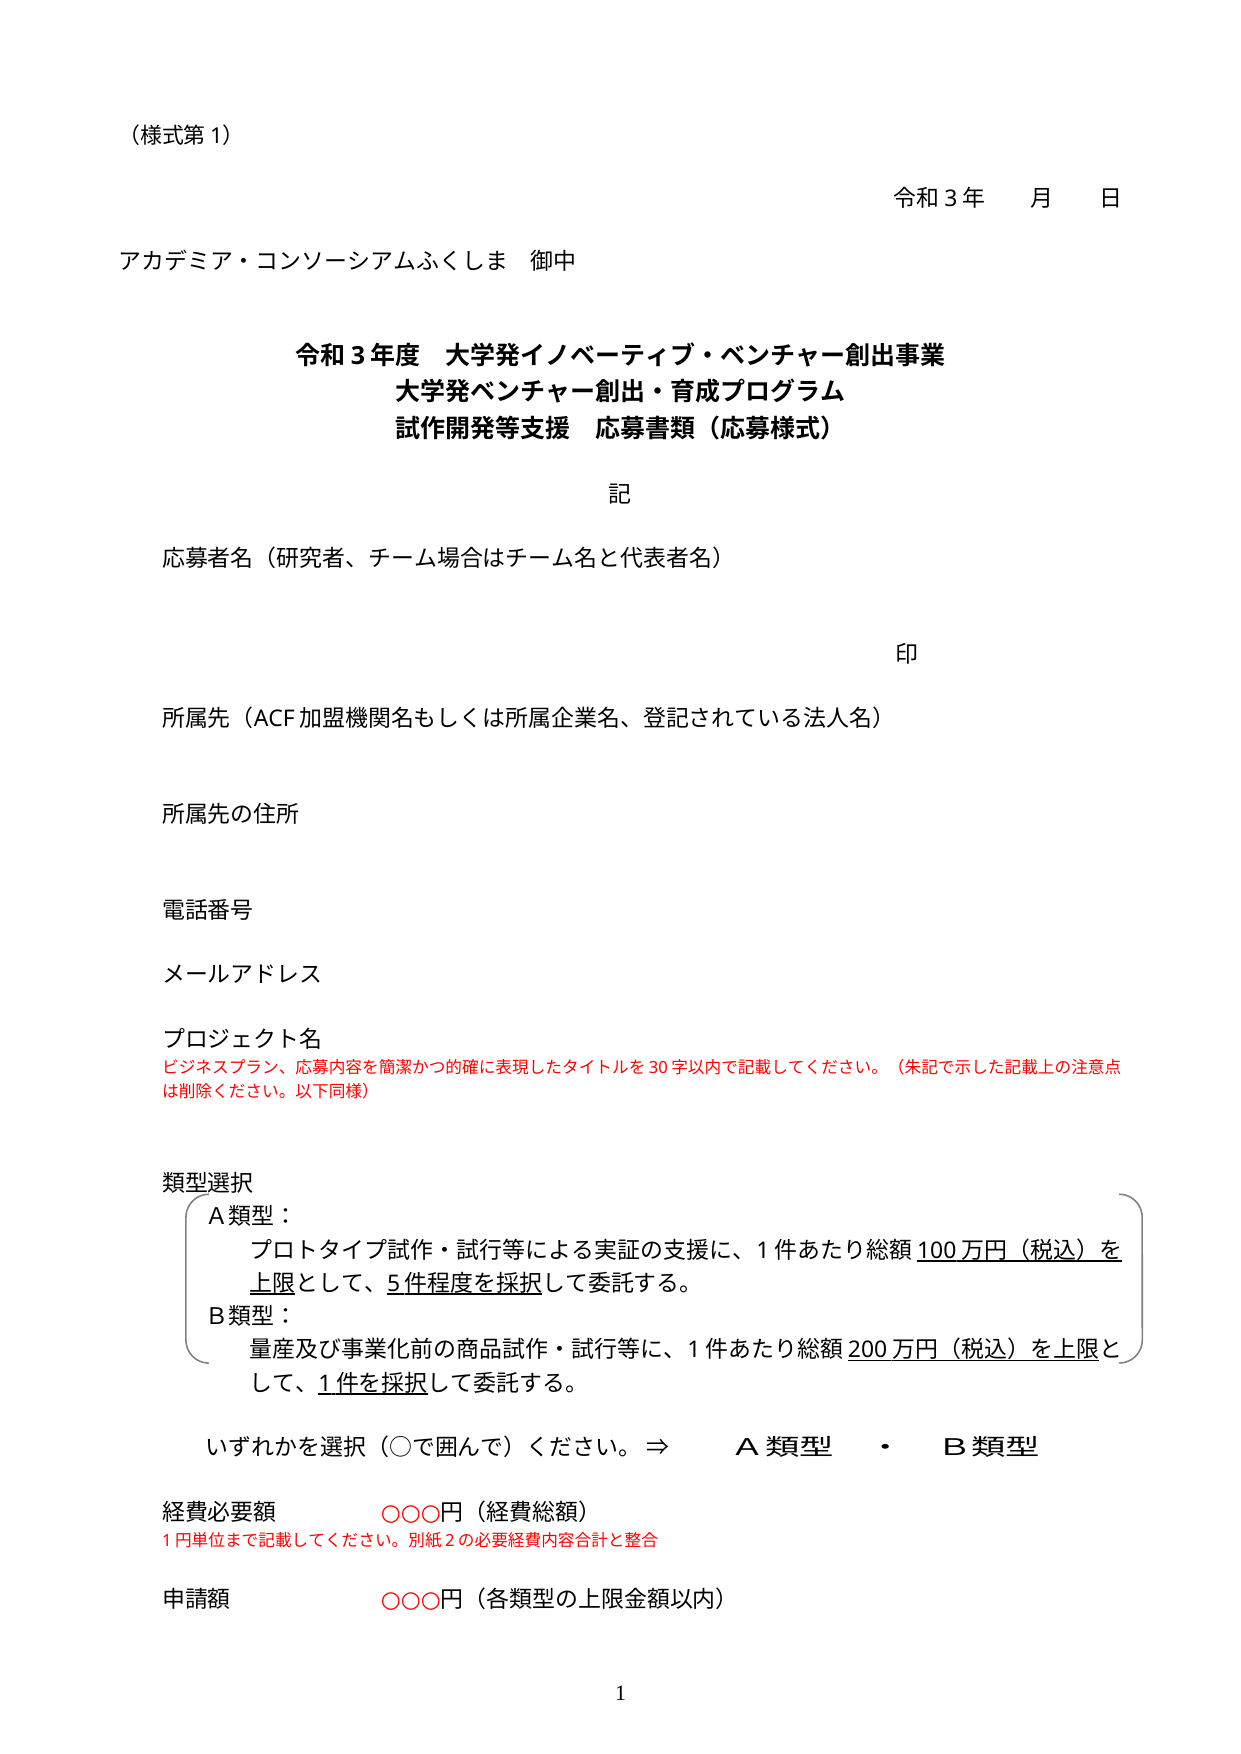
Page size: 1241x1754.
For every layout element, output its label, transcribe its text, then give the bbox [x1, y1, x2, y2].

text 1円単位まで記載してください。別紙2の必要経費内容合計と整合 [162, 1527, 1122, 1551]
text （様式第1） [118, 118, 1122, 150]
text 所属先の住所 [162, 796, 1122, 829]
text 応募者名（研究者、チーム場合はチーム名と代表者名） [162, 540, 1122, 573]
text Ａ類型： [206, 1198, 1122, 1231]
text 所属先（ACF加盟機関名もしくは所属企業名、登記されている法人名） [162, 700, 1122, 734]
text 申請額 ○○○円（各類型の上限金額以内） [162, 1581, 1122, 1614]
text 量産及び事業化前の商品試作・試行等に、1件あたり総額200万円（税込）を上限として、1件を採択して委託する。 [249, 1331, 1122, 1398]
text プロトタイプ試作・試行等による実証の支援に、1件あたり総額100万円（税込）を上限として、5件程度を採択して委託する。 [249, 1231, 1122, 1298]
text プロジェクト名 [162, 1021, 1122, 1054]
text 大学発ベンチャー創出・育成プログラム [118, 372, 1122, 408]
text 類型選択 [162, 1165, 1122, 1198]
text メールアドレス [162, 956, 1122, 989]
text Ｂ類型： [206, 1298, 1122, 1331]
text 記 [118, 476, 1122, 509]
text 令和3年 月 日 [118, 180, 1122, 213]
text いずれかを選択（○で囲んで）ください。 ⇒ Ａ類型 ・ Ｂ類型 [162, 1429, 1122, 1462]
text アカデミア・コンソーシアムふくしま 御中 [118, 243, 1122, 276]
text 経費必要額 ○○○円（経費総額） [162, 1494, 1122, 1527]
text ビジネスプラン、応募内容を簡潔かつ的確に表現したタイトルを30字以内で記載してください。（朱記で示した記載上の注意点は削除ください。以下同様） [162, 1054, 1122, 1102]
text 印 [162, 636, 1122, 669]
text 令和3年度 大学発イノベーティブ・ベンチャー創出事業 [118, 336, 1122, 372]
text 電話番号 [162, 892, 1122, 925]
text 試作開発等支援 応募書類（応募様式） [118, 408, 1122, 444]
